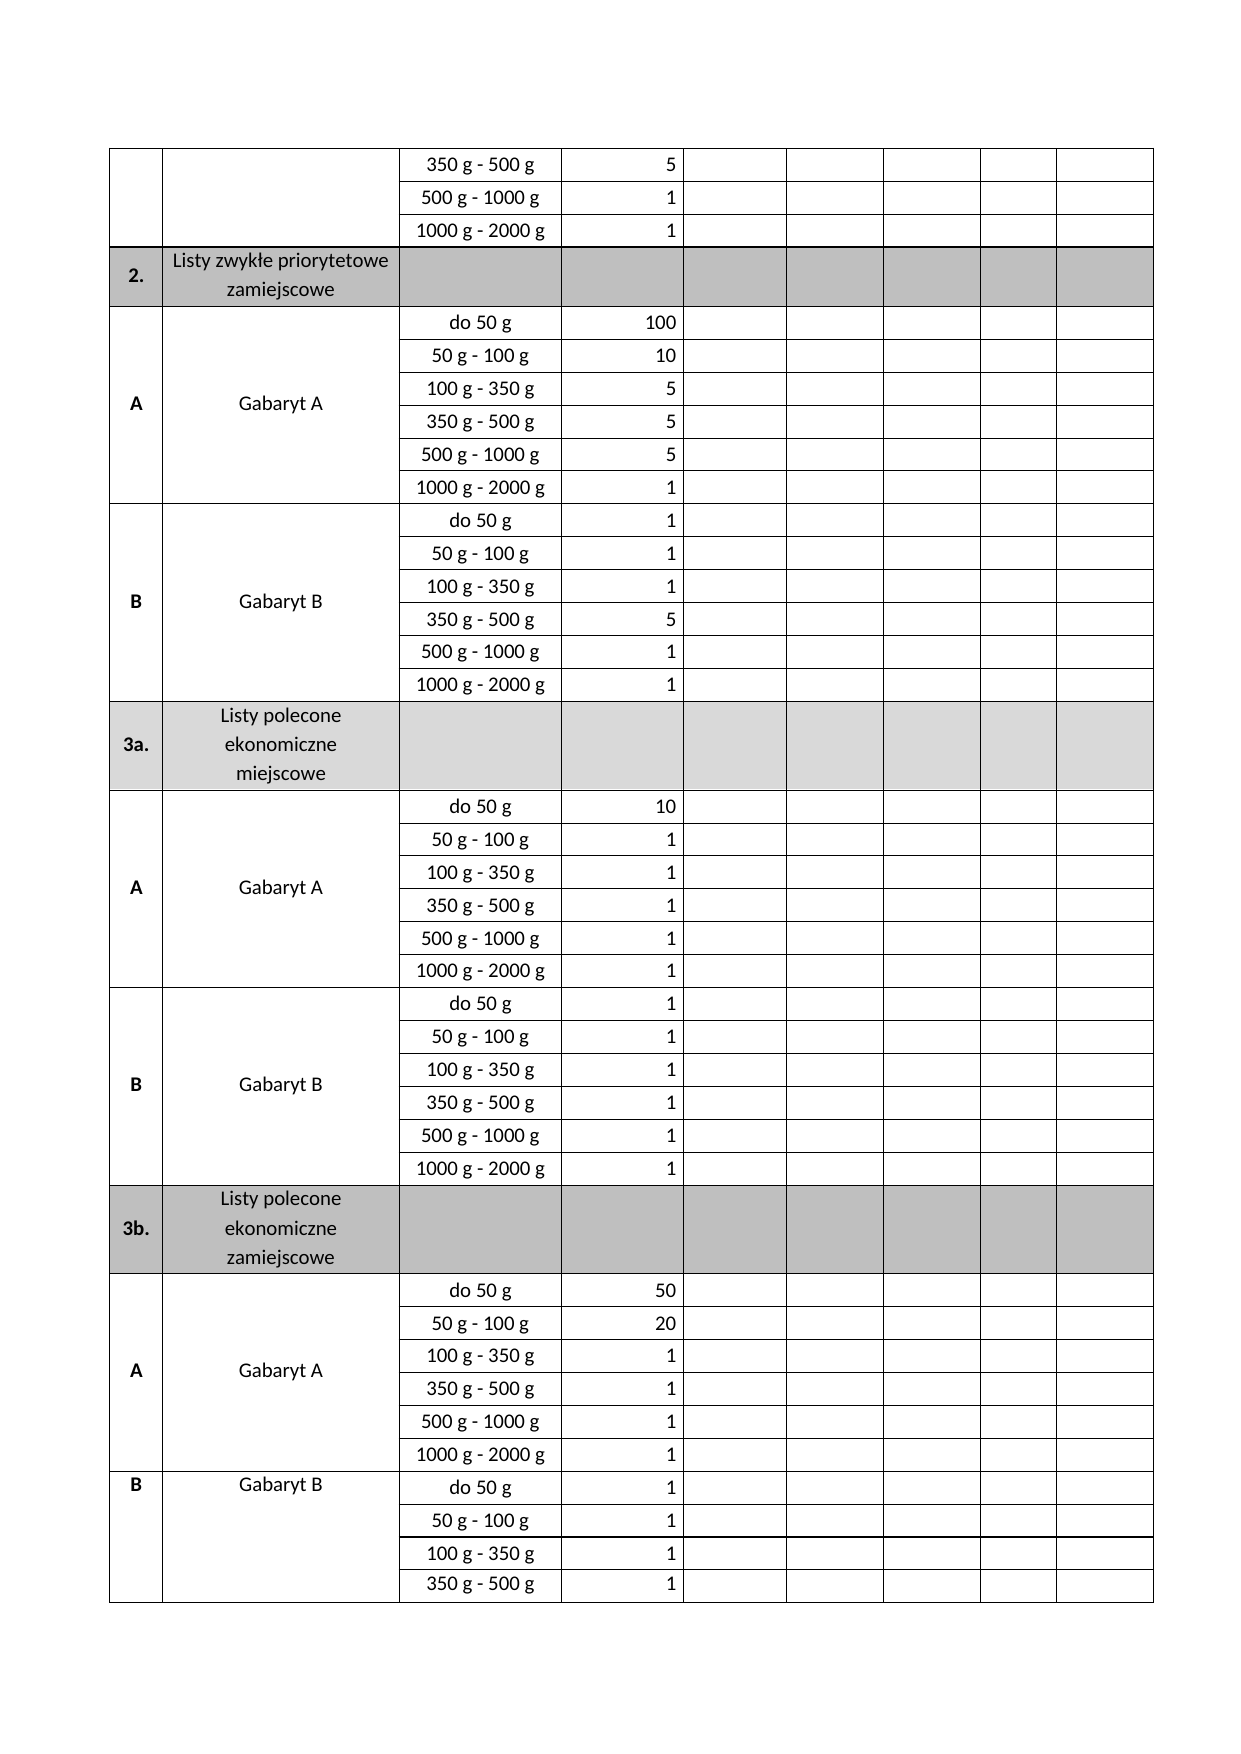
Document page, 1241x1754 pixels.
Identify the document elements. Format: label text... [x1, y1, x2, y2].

table_cell [1057, 1406, 1153, 1438]
table_cell [1057, 1186, 1153, 1273]
table_cell [787, 1307, 883, 1339]
table_cell [884, 1274, 980, 1306]
table_cell [884, 669, 980, 701]
table_cell [884, 1406, 980, 1438]
table_cell [884, 1472, 980, 1503]
table_cell 500 g - 1000 g [400, 636, 561, 668]
table_cell [1057, 1570, 1153, 1602]
table_cell 1 [562, 988, 683, 1020]
table_cell [884, 570, 980, 602]
table_cell 1 [562, 1570, 683, 1602]
table_cell [1057, 1472, 1153, 1503]
table_cell [884, 1054, 980, 1086]
table_cell [981, 1186, 1056, 1273]
table_cell [684, 1340, 786, 1372]
table_cell 1 [562, 504, 683, 536]
table_cell [884, 791, 980, 822]
table_cell [684, 149, 786, 181]
table_cell Gabaryt A [163, 307, 399, 503]
table_cell 350 g - 500 g [400, 1570, 561, 1602]
table_cell 10 [562, 340, 683, 372]
table_cell [1057, 955, 1153, 987]
table_cell [1057, 856, 1153, 888]
table_cell [981, 1307, 1056, 1339]
table_cell [684, 1538, 786, 1569]
table_cell [884, 824, 980, 855]
table_cell [1057, 1340, 1153, 1372]
table_cell [981, 702, 1056, 789]
table_cell 5 [562, 406, 683, 437]
table_cell Gabaryt B [163, 988, 399, 1184]
table_cell [981, 1087, 1056, 1119]
table_cell 50 g - 100 g [400, 340, 561, 372]
table_cell [981, 922, 1056, 954]
table_cell [684, 307, 786, 339]
table_cell [684, 1570, 786, 1602]
table_cell [684, 248, 786, 306]
table_cell [787, 149, 883, 181]
table_cell [1057, 1538, 1153, 1569]
table_cell [981, 406, 1056, 437]
table_cell do 50 g [400, 791, 561, 822]
table_cell [884, 504, 980, 536]
table_cell [884, 856, 980, 888]
table_cell 100 g - 350 g [400, 1538, 561, 1569]
table_cell 500 g - 1000 g [400, 1406, 561, 1438]
table_cell [1057, 824, 1153, 855]
table_cell 1 [562, 215, 683, 246]
table_cell [981, 1373, 1056, 1405]
table_cell [981, 1340, 1056, 1372]
table_cell [1057, 1439, 1153, 1471]
table_cell [884, 1373, 980, 1405]
table_cell [787, 406, 883, 437]
table_cell 100 g - 350 g [400, 1340, 561, 1372]
table_cell [684, 340, 786, 372]
table_cell [787, 1340, 883, 1372]
table_cell [1057, 922, 1153, 954]
table_cell [684, 1274, 786, 1306]
table_cell 1 [562, 824, 683, 855]
table_cell 50 g - 100 g [400, 1505, 561, 1536]
table_cell [787, 471, 883, 503]
table_cell [884, 182, 980, 213]
table_cell [1057, 636, 1153, 668]
table_cell [787, 636, 883, 668]
table_cell Listy polecone ekonomiczne zamiejscowe [163, 1186, 399, 1273]
table_cell [981, 1570, 1056, 1602]
table_cell [884, 1570, 980, 1602]
table_cell [787, 955, 883, 987]
table_cell 50 g - 100 g [400, 824, 561, 855]
table_cell 350 g - 500 g [400, 603, 561, 635]
table_cell 350 g - 500 g [400, 1087, 561, 1119]
table_cell [884, 1505, 980, 1536]
table_cell 500 g - 1000 g [400, 182, 561, 213]
table_cell [981, 471, 1056, 503]
table_cell [684, 1373, 786, 1405]
table_cell [981, 856, 1056, 888]
table_cell 500 g - 1000 g [400, 1120, 561, 1152]
table_cell 1 [562, 1340, 683, 1372]
table_cell [981, 1274, 1056, 1306]
table_cell [884, 702, 980, 789]
table_cell [981, 1120, 1056, 1152]
table_cell 350 g - 500 g [400, 889, 561, 921]
table_cell [1057, 373, 1153, 404]
table_cell [787, 889, 883, 921]
table_cell [981, 1153, 1056, 1184]
table_cell [684, 1472, 786, 1503]
table_cell Gabaryt B [163, 1472, 399, 1602]
table_cell [684, 471, 786, 503]
table_cell [1057, 1120, 1153, 1152]
table_cell [1057, 669, 1153, 701]
table_cell [787, 215, 883, 246]
table_cell [684, 955, 786, 987]
table_cell [787, 182, 883, 213]
table_cell [884, 636, 980, 668]
table_cell [981, 1439, 1056, 1471]
table_cell 100 [562, 307, 683, 339]
table_cell [884, 1087, 980, 1119]
table_cell do 50 g [400, 988, 561, 1020]
table_cell 1000 g - 2000 g [400, 955, 561, 987]
table_cell [684, 636, 786, 668]
table_cell do 50 g [400, 307, 561, 339]
table_cell [684, 406, 786, 437]
table_cell [884, 1340, 980, 1372]
table_cell 10 [562, 791, 683, 822]
table_cell [684, 215, 786, 246]
table_cell [787, 856, 883, 888]
table_cell [684, 824, 786, 855]
table_cell Gabaryt A [163, 1274, 399, 1471]
table_cell [1057, 340, 1153, 372]
table_cell 100 g - 350 g [400, 856, 561, 888]
table_cell [1057, 1153, 1153, 1184]
table_cell [684, 1087, 786, 1119]
table_cell [884, 1021, 980, 1053]
table_cell [884, 1538, 980, 1569]
table_cell [787, 1505, 883, 1536]
table_cell [1057, 307, 1153, 339]
table_cell 1 [562, 182, 683, 213]
table_cell [981, 570, 1056, 602]
table_cell 1000 g - 2000 g [400, 1153, 561, 1184]
table_cell [884, 955, 980, 987]
table_cell [1057, 702, 1153, 789]
table_cell [1057, 1307, 1153, 1339]
table_cell [787, 537, 883, 569]
table_cell 1 [562, 570, 683, 602]
table_cell [684, 182, 786, 213]
table_cell [1057, 215, 1153, 246]
table_cell [684, 791, 786, 822]
table_cell 1 [562, 1373, 683, 1405]
table_cell 350 g - 500 g [400, 1373, 561, 1405]
table_cell [684, 439, 786, 470]
table_cell [884, 373, 980, 404]
table_cell [981, 1538, 1056, 1569]
table_cell [884, 406, 980, 437]
table_cell [787, 669, 883, 701]
table_cell [1057, 1505, 1153, 1536]
table_cell do 50 g [400, 504, 561, 536]
table_cell 50 [562, 1274, 683, 1306]
table_cell 5 [562, 149, 683, 181]
table_cell 5 [562, 439, 683, 470]
table_cell [684, 702, 786, 789]
table_cell [787, 1087, 883, 1119]
table_cell [787, 1153, 883, 1184]
table_cell do 50 g [400, 1274, 561, 1306]
table_cell [684, 669, 786, 701]
table_cell 1 [562, 922, 683, 954]
table_cell 500 g - 1000 g [400, 439, 561, 470]
table_cell [787, 1472, 883, 1503]
table_cell [981, 307, 1056, 339]
table_cell 1 [562, 1538, 683, 1569]
table_cell [684, 1439, 786, 1471]
table_cell 1 [562, 471, 683, 503]
table_cell 1000 g - 2000 g [400, 471, 561, 503]
table_cell 1000 g - 2000 g [400, 669, 561, 701]
table_cell [884, 340, 980, 372]
table_cell [981, 215, 1056, 246]
table_cell 1 [562, 537, 683, 569]
table_cell A [110, 791, 162, 987]
table_cell [787, 248, 883, 306]
table_cell [787, 922, 883, 954]
table_cell 1 [562, 856, 683, 888]
table_cell [981, 889, 1056, 921]
table_cell [684, 603, 786, 635]
table_cell [884, 439, 980, 470]
table_cell [787, 439, 883, 470]
table_cell [884, 889, 980, 921]
table_cell [884, 1153, 980, 1184]
table_cell [981, 824, 1056, 855]
table_cell 1 [562, 955, 683, 987]
table_cell [400, 248, 561, 306]
table_cell 1 [562, 889, 683, 921]
table_cell 1 [562, 1120, 683, 1152]
table_cell [562, 1186, 683, 1273]
table_cell [684, 922, 786, 954]
table_cell [884, 248, 980, 306]
table_cell 1 [562, 1439, 683, 1471]
table_cell [884, 215, 980, 246]
table_cell 1000 g - 2000 g [400, 215, 561, 246]
table_cell 1000 g - 2000 g [400, 1439, 561, 1471]
table_cell 1 [562, 1021, 683, 1053]
table_cell [1057, 406, 1153, 437]
table_cell [884, 1120, 980, 1152]
table_cell A [110, 1274, 162, 1471]
table_cell [884, 149, 980, 181]
table_cell B [110, 1472, 162, 1602]
table_cell [1057, 1373, 1153, 1405]
table_cell 500 g - 1000 g [400, 922, 561, 954]
table_cell [884, 537, 980, 569]
table_cell [981, 373, 1056, 404]
table_cell [1057, 791, 1153, 822]
table_cell [1057, 889, 1153, 921]
table_cell 100 g - 350 g [400, 1054, 561, 1086]
table_cell [787, 1439, 883, 1471]
table_cell [884, 307, 980, 339]
table_cell [684, 1505, 786, 1536]
table_cell [787, 988, 883, 1020]
table_cell 1 [562, 1406, 683, 1438]
table_cell [787, 603, 883, 635]
table_cell [981, 1406, 1056, 1438]
table_cell [981, 340, 1056, 372]
table_cell [787, 570, 883, 602]
table_cell [787, 307, 883, 339]
table_cell 1 [562, 1054, 683, 1086]
table_cell 1 [562, 1087, 683, 1119]
table_cell [981, 791, 1056, 822]
table_cell [684, 537, 786, 569]
table_cell [684, 1307, 786, 1339]
table_cell [684, 1186, 786, 1273]
table_cell [684, 1120, 786, 1152]
table_cell [981, 439, 1056, 470]
table_cell [981, 955, 1056, 987]
table_cell 1 [562, 636, 683, 668]
table_cell [684, 856, 786, 888]
table_cell 100 g - 350 g [400, 373, 561, 404]
table_cell [1057, 182, 1153, 213]
table_cell [684, 504, 786, 536]
table_cell [684, 1021, 786, 1053]
table_cell [400, 702, 561, 789]
table_cell [684, 1406, 786, 1438]
table_cell [684, 988, 786, 1020]
table_cell 50 g - 100 g [400, 1021, 561, 1053]
table_cell [1057, 570, 1153, 602]
table_cell [787, 1538, 883, 1569]
table_cell Gabaryt B [163, 504, 399, 701]
table_cell 50 g - 100 g [400, 537, 561, 569]
table_cell Listy zwykłe priorytetowe zamiejscowe [163, 248, 399, 306]
table_cell 350 g - 500 g [400, 406, 561, 437]
table_cell [981, 1505, 1056, 1536]
table_cell [884, 1439, 980, 1471]
table_cell A [110, 307, 162, 503]
table_cell [787, 791, 883, 822]
table_cell [684, 1153, 786, 1184]
table_cell [787, 702, 883, 789]
table_cell 350 g - 500 g [400, 149, 561, 181]
table_cell do 50 g [400, 1472, 561, 1503]
table_cell [562, 248, 683, 306]
table_cell [684, 889, 786, 921]
table_cell [981, 603, 1056, 635]
table_cell [884, 471, 980, 503]
table_cell [787, 1274, 883, 1306]
table_cell 2. [110, 248, 162, 306]
table_cell B [110, 988, 162, 1184]
table_cell B [110, 504, 162, 701]
table_cell [1057, 1021, 1153, 1053]
table_cell [787, 1120, 883, 1152]
table_cell 3b. [110, 1186, 162, 1273]
table_cell [981, 248, 1056, 306]
table_cell [1057, 439, 1153, 470]
table_cell [1057, 1087, 1153, 1119]
table_cell [684, 1054, 786, 1086]
table_cell [884, 922, 980, 954]
table_cell [981, 988, 1056, 1020]
table_cell [787, 373, 883, 404]
table_cell 20 [562, 1307, 683, 1339]
table_cell [981, 537, 1056, 569]
table_cell [884, 1307, 980, 1339]
table_cell 3a. [110, 702, 162, 789]
table_cell [981, 149, 1056, 181]
table_cell Gabaryt A [163, 791, 399, 987]
table_cell [787, 340, 883, 372]
table_cell [1057, 504, 1153, 536]
table_cell [1057, 1054, 1153, 1086]
table_cell [562, 702, 683, 789]
table_cell 5 [562, 603, 683, 635]
table_cell 5 [562, 373, 683, 404]
table_cell 100 g - 350 g [400, 570, 561, 602]
table_cell [1057, 1274, 1153, 1306]
table_cell [981, 669, 1056, 701]
table_cell [1057, 603, 1153, 635]
table_cell [981, 1054, 1056, 1086]
table_cell [787, 1021, 883, 1053]
table_cell [981, 1021, 1056, 1053]
table_cell 1 [562, 1153, 683, 1184]
table_cell [787, 1054, 883, 1086]
table_cell [1057, 149, 1153, 181]
table_cell [884, 1186, 980, 1273]
table_cell [981, 182, 1056, 213]
table_cell [981, 636, 1056, 668]
table_cell 1 [562, 1472, 683, 1503]
table_cell [981, 504, 1056, 536]
table_cell [787, 1570, 883, 1602]
table_cell 50 g - 100 g [400, 1307, 561, 1339]
table_cell Listy polecone ekonomiczne miejscowe [163, 702, 399, 789]
table_cell 1 [562, 1505, 683, 1536]
table_cell [684, 570, 786, 602]
table_cell [981, 1472, 1056, 1503]
table_cell [787, 824, 883, 855]
table_cell [1057, 471, 1153, 503]
table_cell [1057, 988, 1153, 1020]
table_cell [684, 373, 786, 404]
table_cell [1057, 537, 1153, 569]
table_cell [400, 1186, 561, 1273]
table_cell [787, 1186, 883, 1273]
table_cell [787, 1373, 883, 1405]
table_cell [1057, 248, 1153, 306]
table_cell 1 [562, 669, 683, 701]
table_cell [884, 988, 980, 1020]
table_cell [884, 603, 980, 635]
table_cell [787, 1406, 883, 1438]
table_cell [787, 504, 883, 536]
